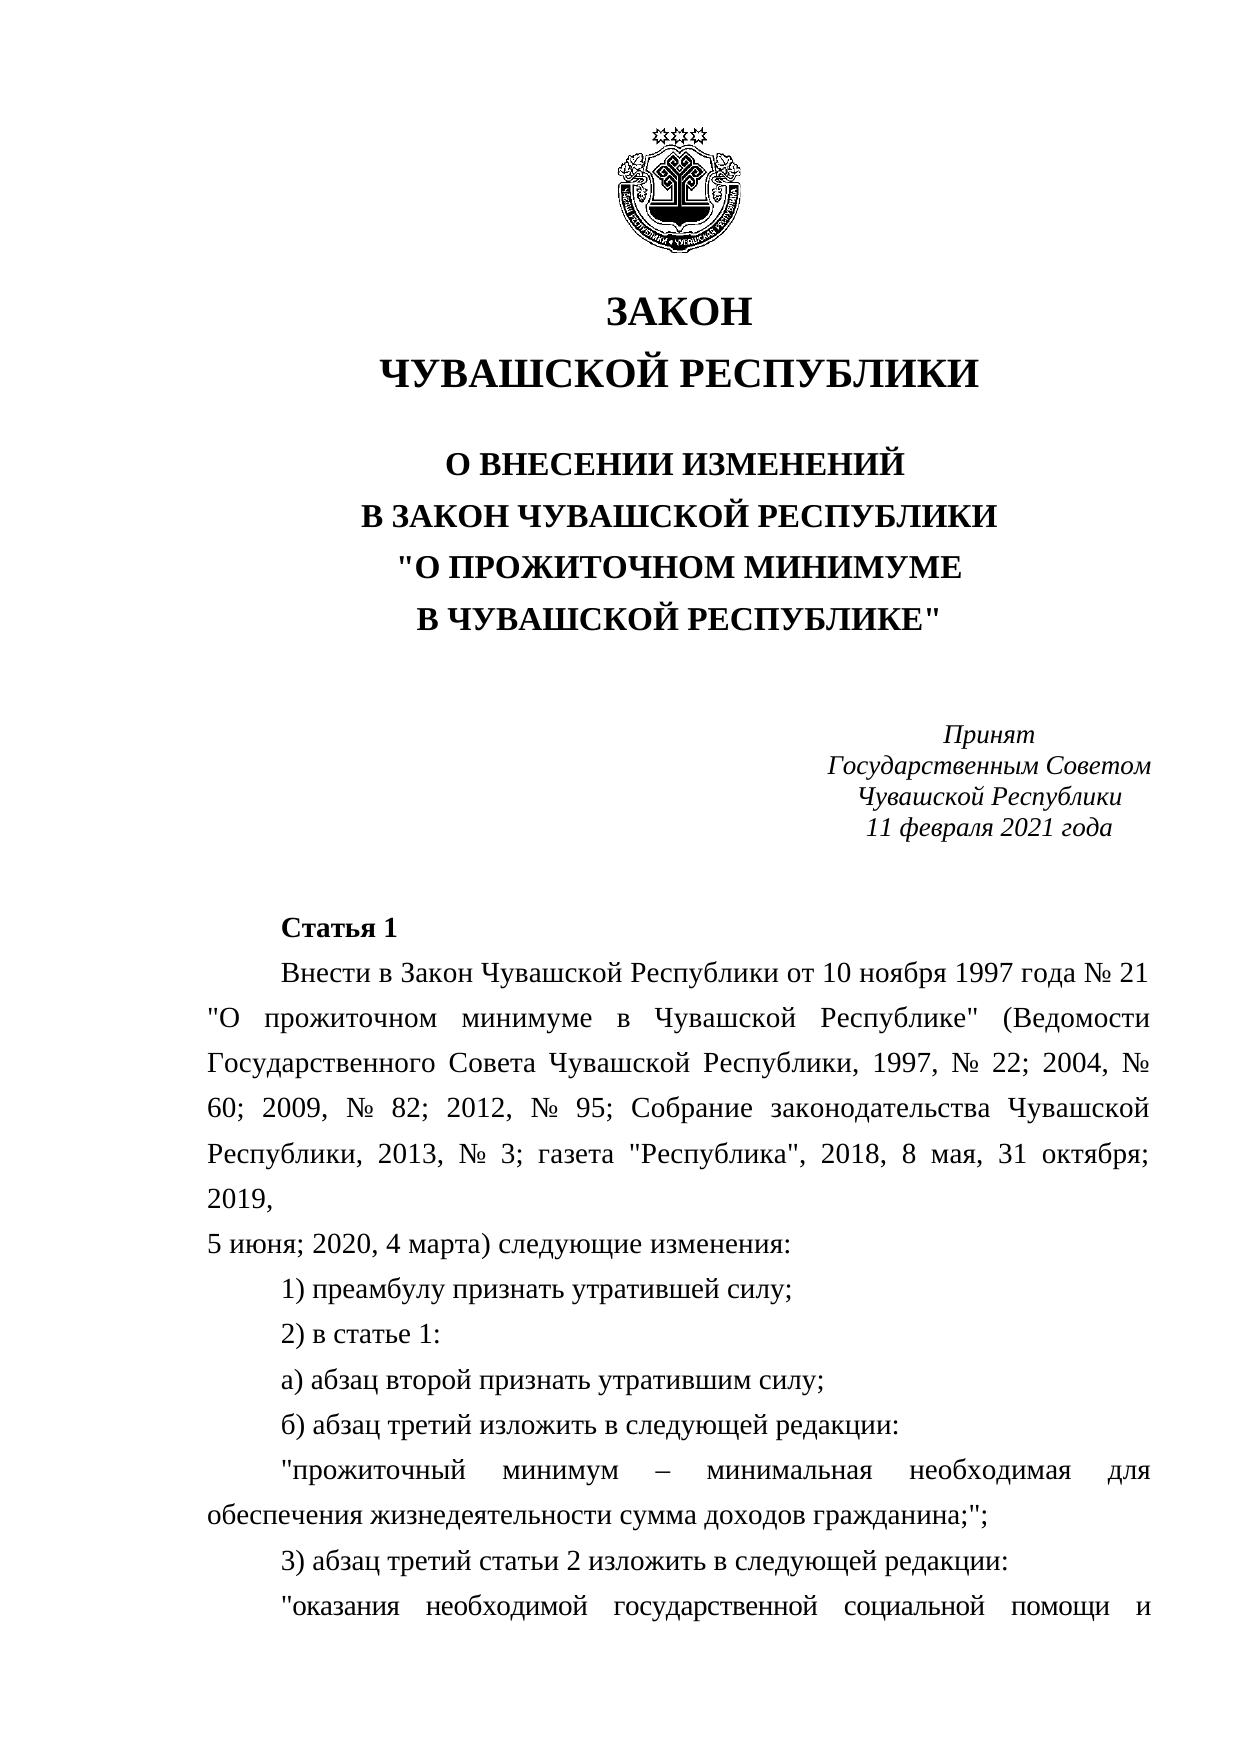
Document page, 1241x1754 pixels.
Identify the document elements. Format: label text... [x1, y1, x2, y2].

text Государственным Советом [827, 749, 1152, 780]
text 3) абзац третий статьи 2 изложить в следующей редакции: [207, 1543, 1152, 1576]
text 1) преамбулу признать утратившей силу; [207, 1271, 1152, 1305]
text Чувашской Республики [827, 780, 1152, 812]
text а) абзац второй признать утратившим силу; [207, 1362, 1152, 1395]
text ЗАКОН [207, 286, 1152, 334]
text в Чувашской Республике" [207, 599, 1152, 638]
text Внести в Закон Чувашской Республики от 10 ноября 1997 года № 21 "О прожиточном минимуме в Чувашской Республике" (Ведомости Государственного Совета Чувашской Республики, 1997, № 22; 2004, № 60; 2009, № 82; 2012, № 95; Собрание законодательства Чувашской Республики, 2013, № 3; газета "Республика", 2018, 8 мая, 31 октября; 2019, 5 июня; 2020, 4 марта) следующие изменения: [207, 955, 1152, 1260]
text "О прожиточном минимуме [207, 548, 1152, 586]
text О ВНЕСЕНИИ ИЗМЕНЕНИЙ В ЗАКОН ЧУВАШСКОЙ РЕСПУБЛИКИ [207, 444, 1152, 534]
picture [617, 127, 741, 253]
text "прожиточный минимум – минимальная необходимая для обеспечения жизнедеятельности сумма доходов гражданина;"; [207, 1452, 1152, 1531]
text Статья 1 [207, 910, 1152, 943]
text 2) в статье 1: [207, 1317, 1152, 1350]
text ЧУВАШСКОЙ РЕСПУБЛИКИ [207, 348, 1152, 396]
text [207, 1588, 1152, 1621]
text 11 февраля 2021 года [827, 812, 1152, 843]
text Принят [827, 718, 1152, 749]
text б) абзац третий изложить в следующей редакции: [207, 1407, 1152, 1441]
